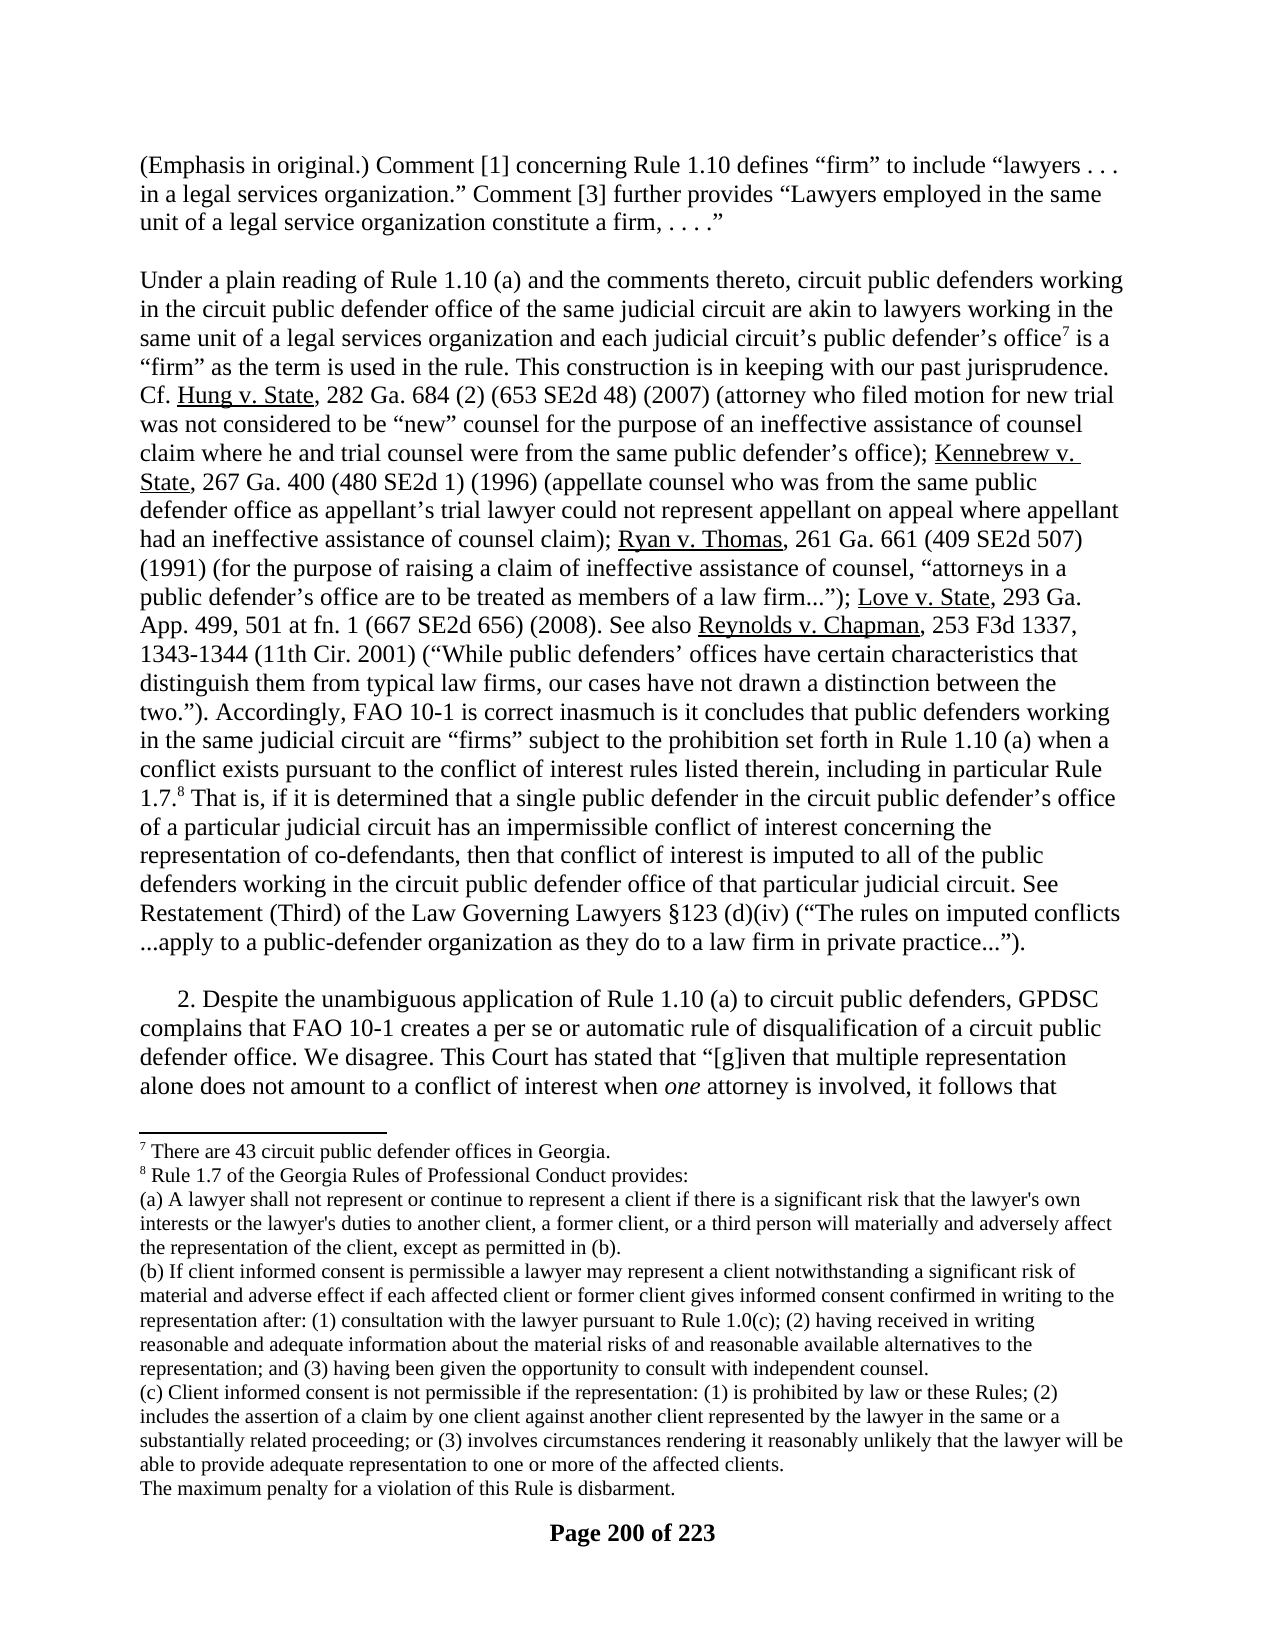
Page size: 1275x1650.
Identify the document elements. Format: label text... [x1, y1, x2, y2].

text Under a plain reading of Rule 1.10 (a) and the comments thereto, circuit public defenders working in the circuit public defender office of the same judicial circuit are akin to lawyers working in the same unit of a legal services organization and each judicial circuit’s public defender’s office is a “firm” as the term is used in the rule. This construction is in keeping with our past jurisprudence. Cf. Hung v. State, 282 Ga. 684 (2) (653 SE2d 48) (2007) (attorney who filed motion for new trial was not considered to be “new” counsel for the purpose of an ineffective assistance of counsel claim where he and trial counsel were from the same public defender’s office); Kennebrew v. State, 267 Ga. 400 (480 SE2d 1) (1996) (appellate counsel who was from the same public defender office as appellant’s trial lawyer could not represent appellant on appeal where appellant had an ineffective assistance of counsel claim); Ryan v. Thomas, 261 Ga. 661 (409 SE2d 507) (1991) (for the purpose of raising a claim of ineffective assistance of counsel, “attorneys in a public defender’s office are to be treated as members of a law firm...”); Love v. State, 293 Ga. App. 499, 501 at fn. 1 (667 SE2d 656) (2008). See also Reynolds v. Chapman, 253 F3d 1337, 1343-1344 (11th Cir. 2001) (“While public defenders’ offices have certain characteristics that distinguish them from typical law firms, our cases have not drawn a distinction between the two.”). Accordingly, FAO 10-1 is correct inasmuch is it concludes that public defenders working in the same judicial circuit are “firms” subject to the prohibition set forth in Rule 1.10 (a) when a conflict exists pursuant to the conflict of interest rules listed therein, including in particular Rule 1.7. That is, if it is determined that a single public defender in the circuit public defender’s office of a particular judicial circuit has an impermissible conflict of interest concerning the representation of co-defendants, then that conflict of interest is imputed to all of the public defenders working in the circuit public defender office of that particular judicial circuit. See Restatement (Third) of the Law Governing Lawyers §123 (d)(iv) (“The rules on imputed conflicts ...apply to a public-defender organization as they do to a law firm in private practice...”). [139, 265, 1125, 955]
text 2. Despite the unambiguous application of Rule 1.10 (a) to circuit public defenders, GPDSC complains that FAO 10-1 creates a per se or automatic rule of disqualification of a circuit public defender office. We disagree. This Court has stated that “[g]iven that multiple representation alone does not amount to a conflict of interest when one attorney is involved, it follows that counsel from the same [public defender office] are not automatically disqualified from representing multiple defendants charged with offenses arising from the same conduct.” Burns v. State, 281 Ga. 338, 340 (638 SE2d 299) (2006) (emphasis in the original). Here, Rule 1.10 does not become relevant or applicable until after an impermissible conflict of interest has been found to exist. It is only when it is decided that a public defender has an impermissible conflict in representing multiple defendants that the conflict is imputed to the other attorneys in that public defender’s office. Even then, multiple representations still may be permissible in some circumstances. See, e.g., Rule 1.10 (c) (“A disqualification prescribed by this rule may be waived by the affected client under the conditions stated in Rule 1.7: Conflict of Interest: General Rule.) Thus, FAO 10-1 does not create a per se rule of disqualification of a circuit public defender’s office prior to the determination that an impermissible conflict of interest exists and cannot be waived or otherwise overcome. [139, 984, 1125, 1099]
text (Emphasis in original.) Comment [1] concerning Rule 1.10 defines “firm” to include “lawyers . . . in a legal services organization.” Comment [3] further provides “Lawyers employed in the same unit of a legal service organization constitute a firm, . . . .” [139, 150, 1125, 236]
